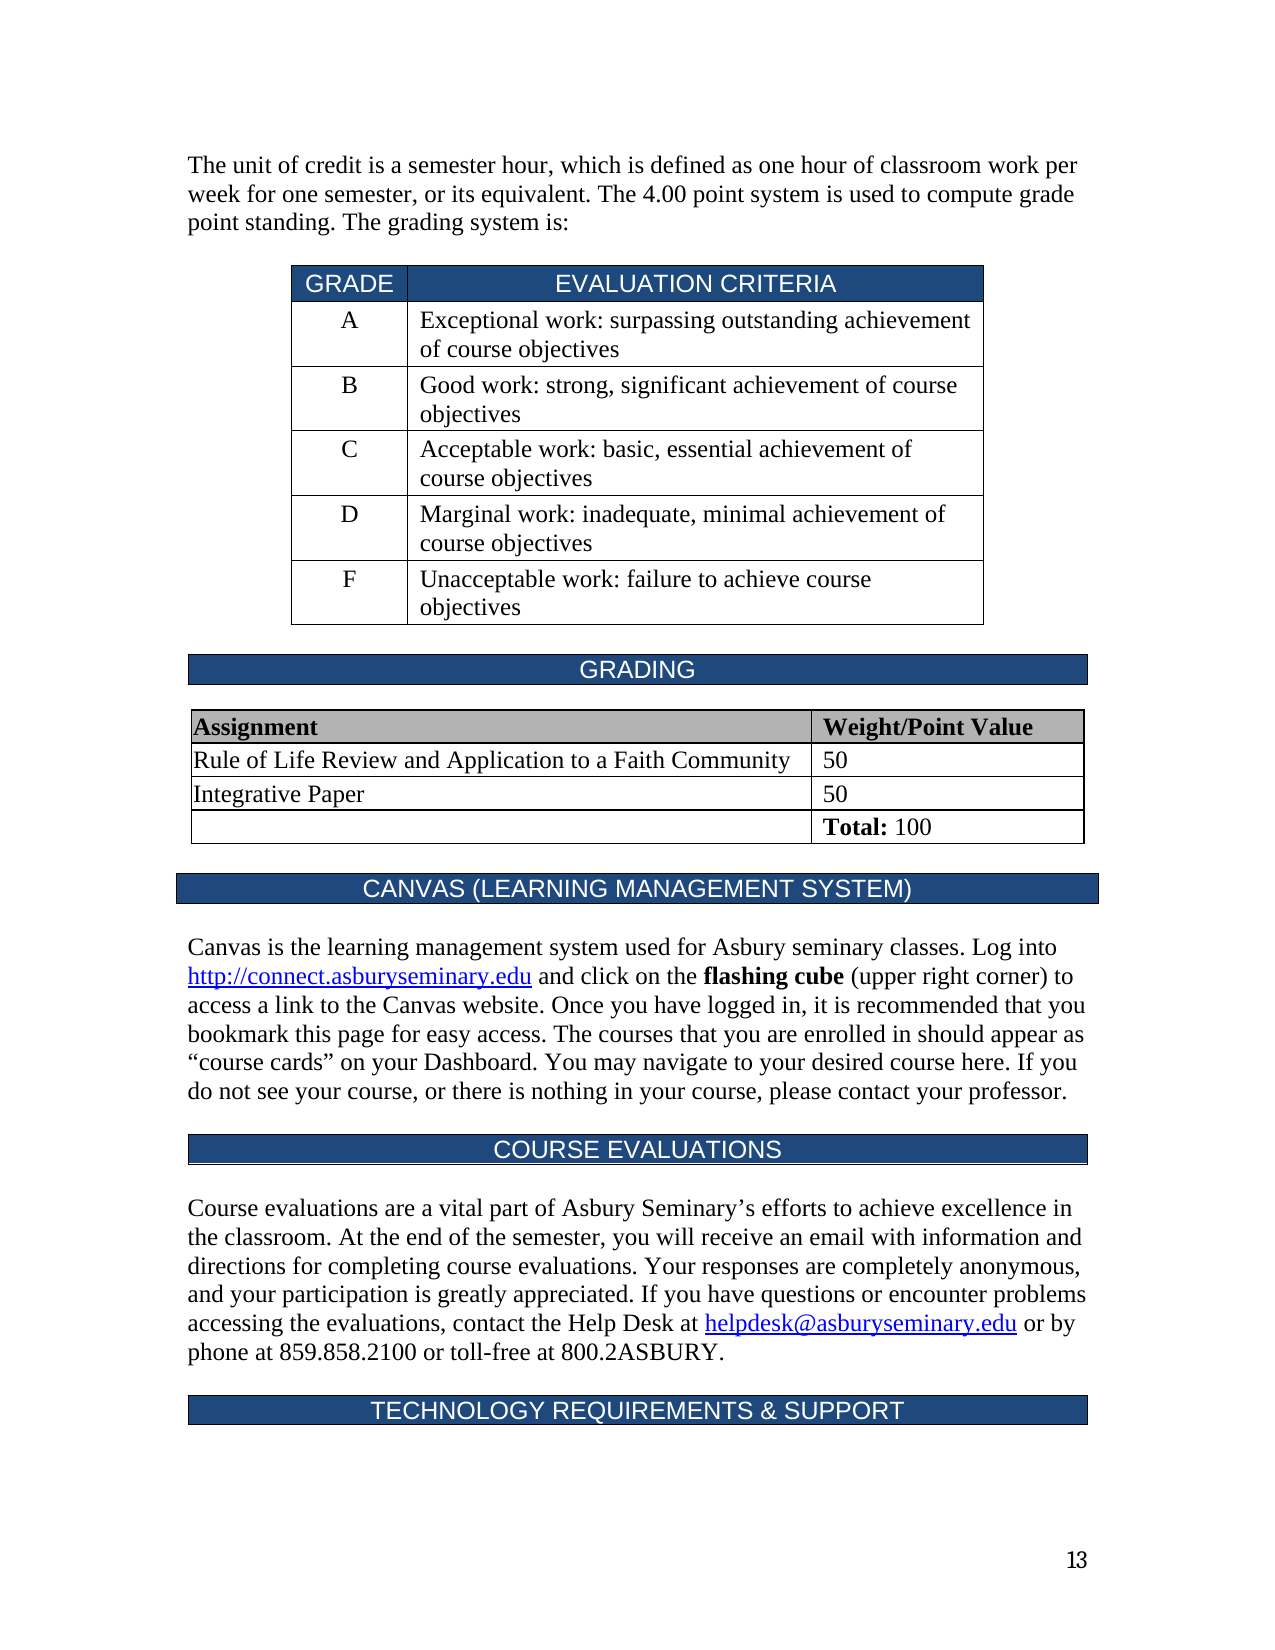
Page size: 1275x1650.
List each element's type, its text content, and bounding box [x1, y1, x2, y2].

text The unit of credit is a semester hour, which is defined as one hour of classroom work per week for one semester, or its equivalent. The 4.00 point system is used to compute grade point standing. The grading system is: [187, 150, 1087, 236]
table_cell Integrative Paper [192, 777, 811, 809]
table_header COURSE EVALUATIONS [189, 1135, 1087, 1163]
table_cell Total: 100 [812, 811, 1083, 843]
table_header EVALUATION CRITERIA [408, 266, 983, 301]
text Canvas is the learning management system used for Asbury seminary classes. Log into http://connect.asburyseminary.edu and click on the flashing cube (upper right corner) to access a link to the Canvas website. Once you have logged in, it is recommended that you bookmark this page for easy access. The courses that you are enrolled in should appear as “course cards” on your Dashboard. You may navigate to your desired course here. If you do not see your course, or there is nothing in your course, please contact your professor. [187, 904, 1087, 1105]
table_header CANVAS (LEARNING MANAGEMENT SYSTEM) [177, 874, 1098, 903]
table_header Weight/Point Value [812, 711, 1083, 742]
table_cell D [292, 496, 407, 559]
table_header GRADING [189, 655, 1087, 684]
table_cell 50 [812, 744, 1083, 776]
table_cell Unacceptable work: failure to achieve course objectives [408, 561, 983, 624]
table_cell Marginal work: inadequate, minimal achievement of course objectives [408, 496, 983, 559]
table_cell Good work: strong, significant achievement of course objectives [408, 367, 983, 430]
table_cell [192, 811, 811, 843]
table_header TECHNOLOGY REQUIREMENTS & SUPPORT [189, 1396, 1087, 1424]
table_cell B [292, 367, 407, 430]
table_cell Acceptable work: basic, essential achievement of course objectives [408, 431, 983, 495]
table_cell C [292, 431, 407, 495]
table_cell Exceptional work: surpassing outstanding achievement of course objectives [408, 302, 983, 366]
table_cell A [292, 302, 407, 366]
text Course evaluations are a vital part of Asbury Seminary’s efforts to achieve excellence in the classroom. At the end of the semester, you will receive an email with information and directions for completing course evaluations. Your responses are completely anonymous, and your participation is greatly appreciated. If you have questions or encounter problems accessing the evaluations, contact the Help Desk at helpdesk@asburyseminary.edu or by phone at 859.858.2100 or toll-free at 800.2ASBURY. [187, 1193, 1087, 1366]
table_cell Rule of Life Review and Application to a Faith Community [192, 744, 811, 776]
table_cell F [292, 561, 407, 624]
table_cell 50 [812, 777, 1083, 809]
table_header Assignment [192, 711, 811, 742]
table_header GRADE [292, 266, 407, 301]
